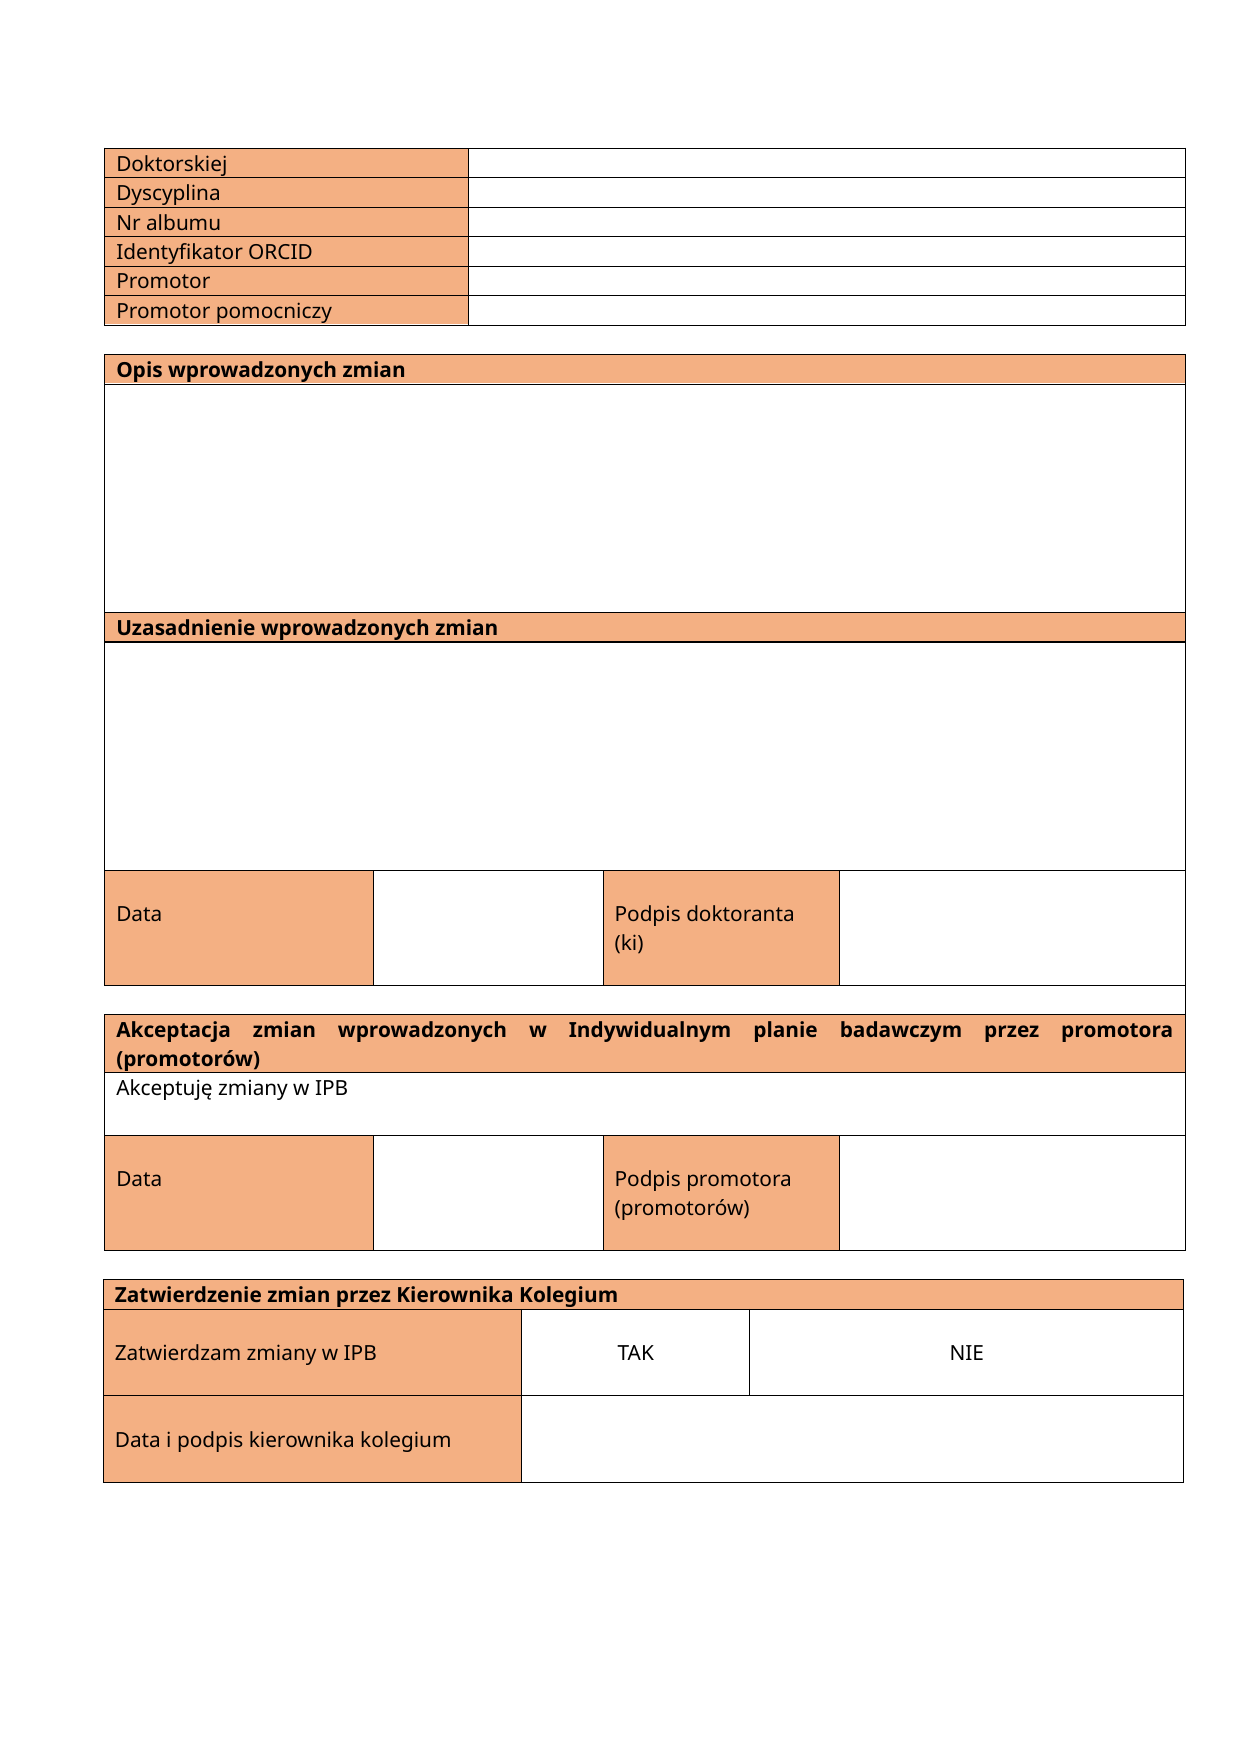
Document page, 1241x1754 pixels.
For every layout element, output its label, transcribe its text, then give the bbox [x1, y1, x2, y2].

table_cell Data [105, 871, 373, 985]
table_header Zatwierdzenie zmian przez Kierownika Kolegium [104, 1280, 1183, 1309]
table_cell NIE [750, 1310, 1183, 1395]
table_cell [374, 871, 603, 985]
table_cell Data [105, 1136, 373, 1250]
table_cell Akceptacja zmian wprowadzonych w Indywidualnym planie badawczym przez promotora (promotorów) [105, 1015, 1185, 1072]
table_cell [522, 1396, 1183, 1482]
table_cell [840, 1136, 1185, 1250]
table_cell Uzasadnienie wprowadzonych zmian [105, 613, 1185, 641]
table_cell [105, 149, 468, 177]
table_cell Dyscyplina [105, 178, 468, 207]
table_cell [469, 178, 1185, 207]
table_cell [105, 643, 1185, 870]
table_cell [469, 149, 1185, 177]
table_cell [469, 296, 1185, 324]
table_cell TAK [522, 1310, 749, 1395]
table_cell Promotor [105, 267, 468, 295]
table_cell [105, 986, 1185, 1014]
table_header Opis wprowadzonych zmian [105, 355, 1185, 383]
table_cell [469, 208, 1185, 236]
table_cell Promotor pomocniczy [105, 296, 468, 324]
table_cell Nr albumu [105, 208, 468, 236]
table_cell Identyfikator ORCID [105, 237, 468, 266]
table_cell Podpis promotora (promotorów) [604, 1136, 839, 1250]
table_cell Data i podpis kierownika kolegium [104, 1396, 521, 1482]
table_cell [469, 267, 1185, 295]
table_cell Akceptuję zmiany w IPB [105, 1073, 1185, 1135]
table_cell [105, 385, 1185, 612]
table_cell [469, 237, 1185, 266]
table_cell Podpis doktoranta (ki) [604, 871, 839, 985]
table_cell [840, 871, 1185, 985]
table_cell Zatwierdzam zmiany w IPB [104, 1310, 521, 1395]
table_cell [374, 1136, 603, 1250]
